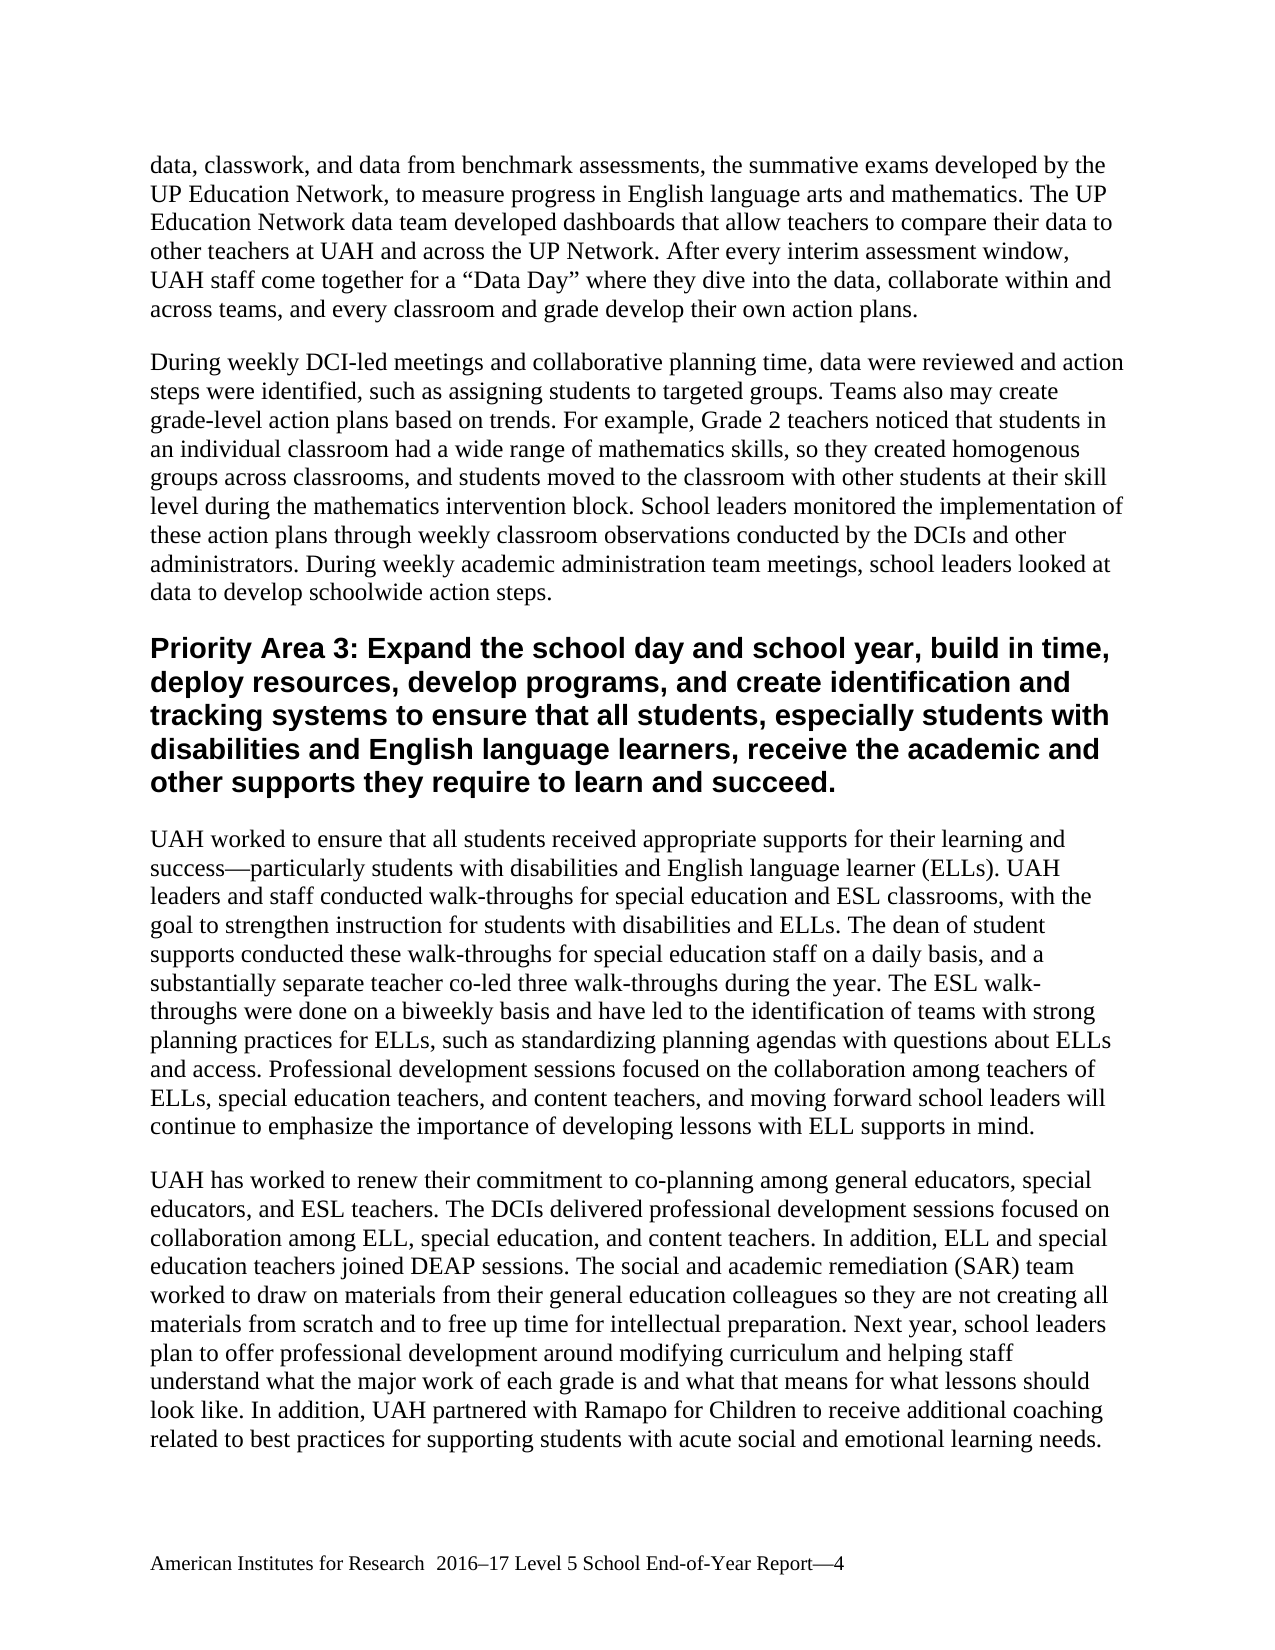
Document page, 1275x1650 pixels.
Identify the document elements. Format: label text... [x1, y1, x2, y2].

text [150, 150, 1125, 322]
subtitle Priority Area 3: Expand the school day and school year, build in time, deploy resources, develop programs, and create identification and tracking systems to ensure that all students, especially students with disabilities and English language learners, receive the academic and other supports they require to learn and succeed. [150, 631, 1125, 799]
text During weekly DCI-led meetings and collaborative planning time, data were reviewed and action steps were identified, such as assigning students to targeted groups. Teams also may create grade-level action plans based on trends. For example, Grade 2 teachers noticed that students in an individual classroom had a wide range of mathematics skills, so they created homogenous groups across classrooms, and students moved to the classroom with other students at their skill level during the mathematics intervention block. School leaders monitored the implementation of these action plans through weekly classroom observations conducted by the DCIs and other administrators. During weekly academic administration team meetings, school leaders looked at data to develop schoolwide action steps. [150, 347, 1125, 606]
text UAH has worked to renew their commitment to co-planning among general educators, special educators, and ESL teachers. The DCIs delivered professional development sessions focused on collaboration among ELL, special education, and content teachers. In addition, ELL and special education teachers joined DEAP sessions. The social and academic remediation (SAR) team worked to draw on materials from their general education colleagues so they are not creating all materials from scratch and to free up time for intellectual preparation. Next year, school leaders plan to offer professional development around modifying curriculum and helping staff understand what the major work of each grade is and what that means for what lessons should look like. In addition, UAH partnered with Ramapo for Children to receive additional coaching related to best practices for supporting students with acute social and emotional learning needs. [150, 1165, 1125, 1453]
text UAH worked to ensure that all students received appropriate supports for their learning and success—particularly students with disabilities and English language learner (ELLs). UAH leaders and staff conducted walk-throughs for special education and ESL classrooms, with the goal to strengthen instruction for students with disabilities and ELLs. The dean of student supports conducted these walk-throughs for special education staff on a daily basis, and a substantially separate teacher co-led three walk-throughs during the year. The ESL walk-throughs were done on a biweekly basis and have led to the identification of teams with strong planning practices for ELLs, such as standardizing planning agendas with questions about ELLs and access. Professional development sessions focused on the collaboration among teachers of ELLs, special education teachers, and content teachers, and moving forward school leaders will continue to emphasize the importance of developing lessons with ELL supports in mind. [150, 824, 1125, 1140]
